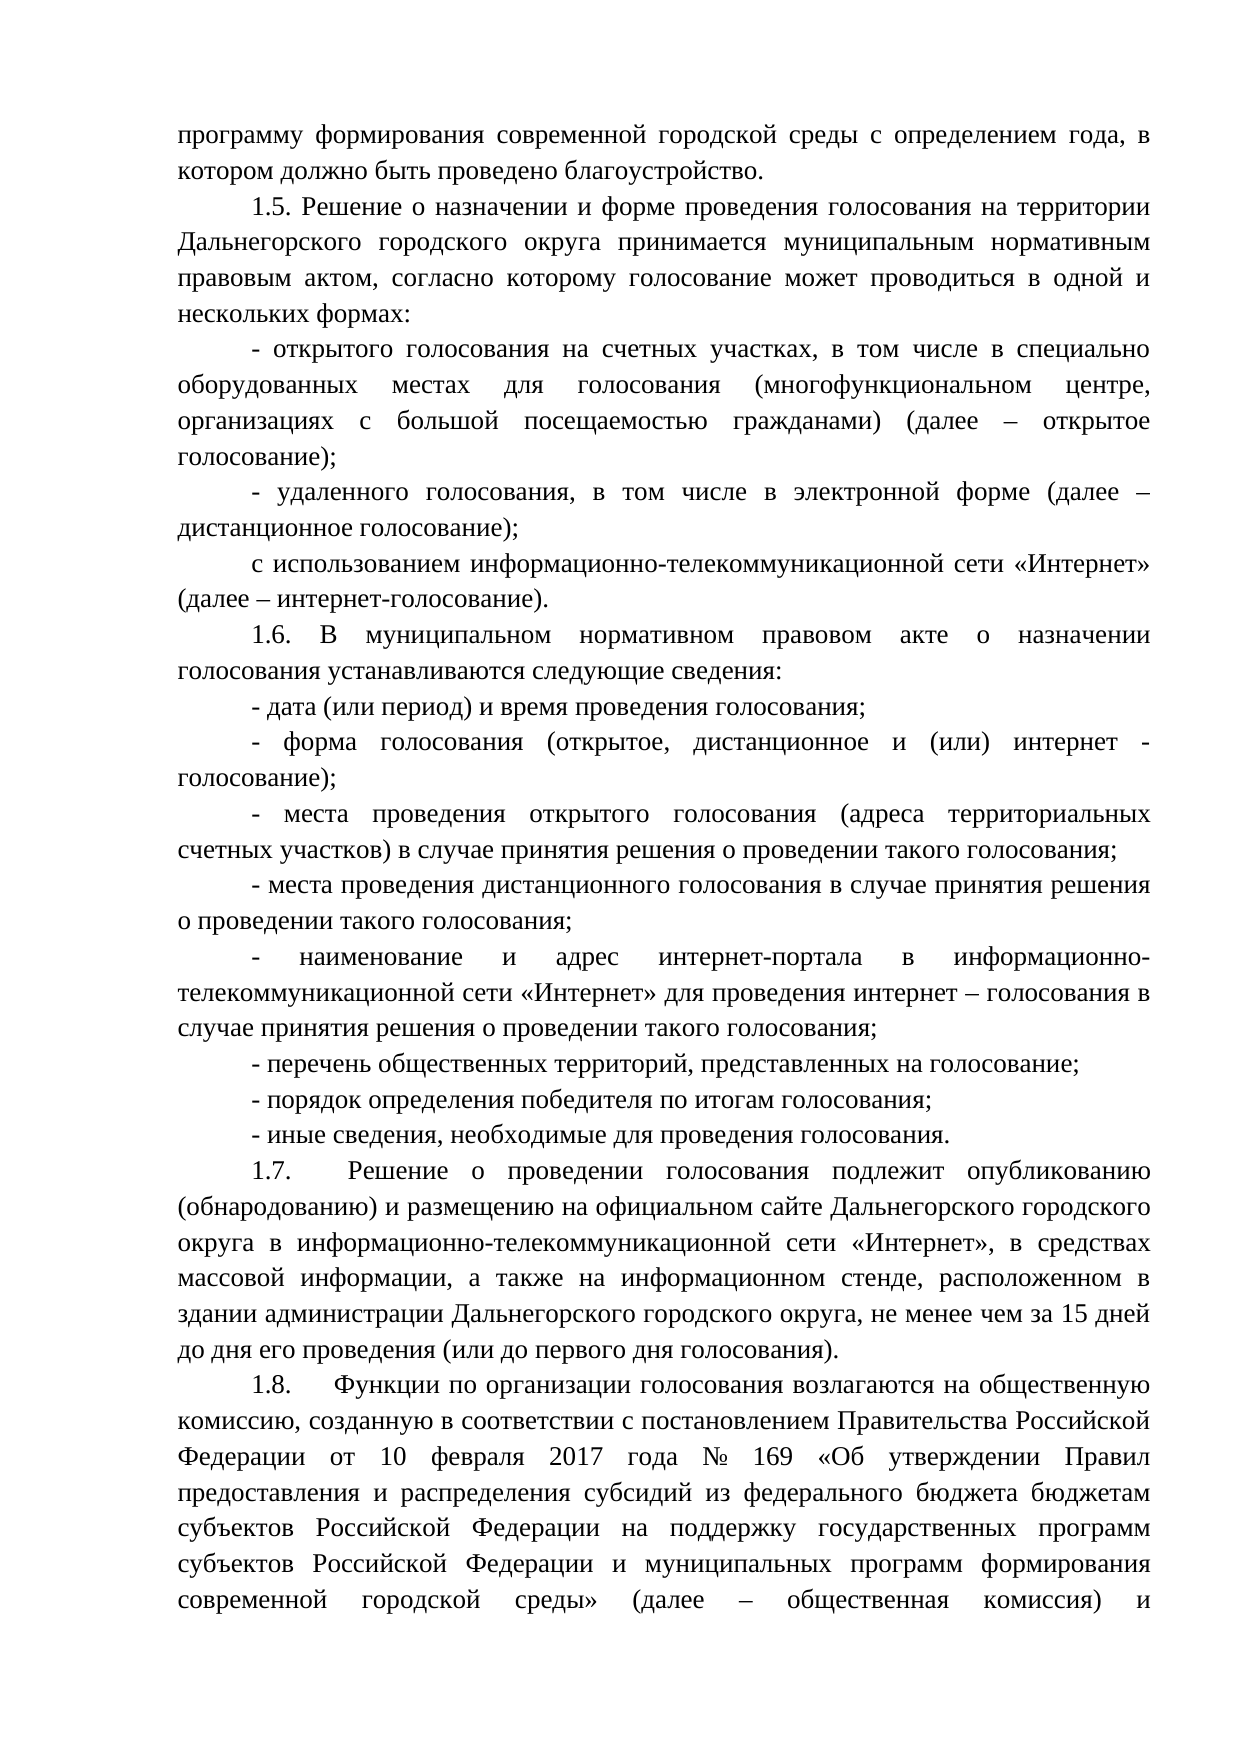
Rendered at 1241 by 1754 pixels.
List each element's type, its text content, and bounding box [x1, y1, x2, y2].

text с использованием информационно-телекоммуникационной сети «Интернет» (далее – интернет-голосование). [177, 547, 1152, 614]
text - перечень общественных территорий, представленных на голосование; [177, 1047, 1152, 1078]
text - наименование и адрес интернет-портала в информационно-телекоммуникационной сети «Интернет» для проведения интернет – голосования в случае принятия решения о проведении такого голосования; [177, 940, 1152, 1042]
text - форма голосования (открытое, дистанционное и (или) интернет - голосование); [177, 726, 1152, 792]
text 1.5. Решение о назначении и форме проведения голосования на территории Дальнегорского городского округа принимается муниципальным нормативным правовым актом, согласно которому голосование может проводиться в одной и нескольких формах: [177, 189, 1152, 328]
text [177, 118, 1152, 185]
text - открытого голосования на счетных участках, в том числе в специально оборудованных местах для голосования (многофункциональном центре, организациях с большой посещаемостью гражданами) (далее – открытое голосование); [177, 332, 1152, 471]
text - места проведения открытого голосования (адреса территориальных счетных участков) в случае принятия решения о проведении такого голосования; [177, 797, 1152, 864]
text 1.6. В муниципальном нормативном правовом акте о назначении голосования устанавливаются следующие сведения: [177, 618, 1152, 685]
text - дата (или период) и время проведения голосования; [177, 690, 1152, 721]
text - места проведения дистанционного голосования в случае принятия решения о проведении такого голосования; [177, 868, 1152, 935]
text - порядок определения победителя по итогам голосования; [177, 1083, 1152, 1114]
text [177, 1369, 1152, 1614]
text - удаленного голосования, в том числе в электронной форме (далее – дистанционное голосование); [177, 475, 1152, 542]
text 1.7. Решение о проведении голосования подлежит опубликованию (обнародованию) и размещению на официальном сайте Дальнегорского городского округа в информационно-телекоммуникационной сети «Интернет», в средствах массовой информации, а также на информационном стенде, расположенном в здании администрации Дальнегорского городского округа, не менее чем за 15 дней до дня его проведения (или до первого дня голосования). [177, 1154, 1152, 1364]
text - иные сведения, необходимые для проведения голосования. [177, 1118, 1152, 1150]
